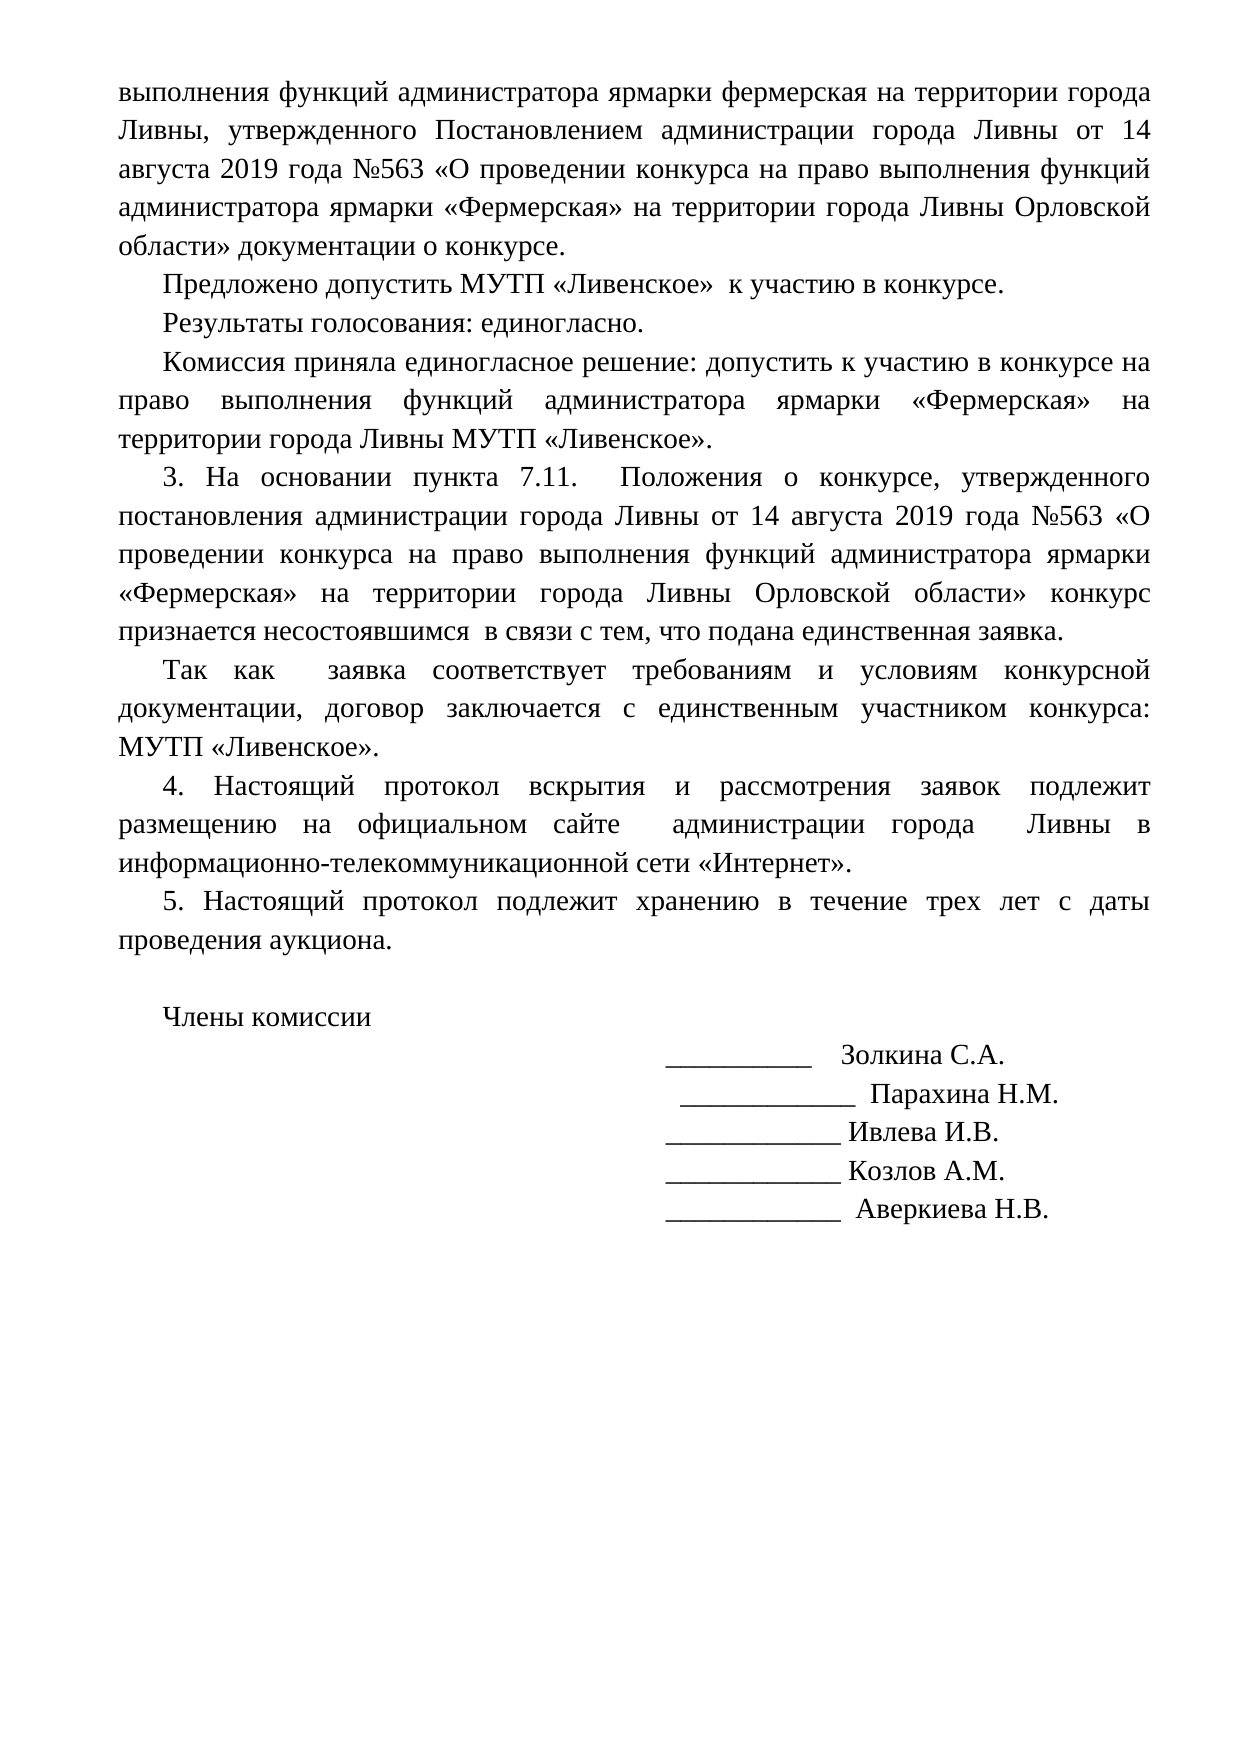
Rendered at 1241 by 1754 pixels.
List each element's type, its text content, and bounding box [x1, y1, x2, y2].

text ____________ Козлов А.М. [118, 1153, 1152, 1187]
text ____________ Парахина Н.М. [118, 1076, 1152, 1109]
text 5. Настоящий протокол подлежит хранению в течение трех лет с даты проведения аукциона. [118, 883, 1152, 955]
text Результаты голосования: единогласно. [118, 305, 1152, 339]
text ____________ Аверкиева Н.В. [118, 1192, 1152, 1225]
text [118, 74, 1152, 262]
text Комиссия приняла единогласное решение: допустить к участию в конкурсе на право выполнения функций администратора ярмарки «Фермерская» на территории города Ливны МУТП «Ливенское». [118, 344, 1152, 454]
text ____________ Ивлева И.В. [118, 1114, 1152, 1148]
text 4. Настоящий протокол вскрытия и рассмотрения заявок подлежит размещению на официальном сайте администрации города Ливны в информационно-телекоммуникационной сети «Интернет». [118, 768, 1152, 878]
text Члены комиссии [118, 999, 1152, 1032]
text __________ Золкина С.А. [118, 1037, 1152, 1071]
text Предложено допустить МУТП «Ливенское» к участию в конкурсе. [118, 267, 1152, 300]
text 3. На основании пункта 7.11. Положения о конкурсе, утвержденного постановления администрации города Ливны от 14 августа 2019 года №563 «О проведении конкурса на право выполнения функций администратора ярмарки «Фермерская» на территории города Ливны Орловской области» конкурс признается несостоявшимся в связи с тем, что подана единственная заявка. [118, 459, 1152, 647]
text Так как заявка соответствует требованиям и условиям конкурсной документации, договор заключается с единственным участником конкурса: МУТП «Ливенское». [118, 652, 1152, 763]
